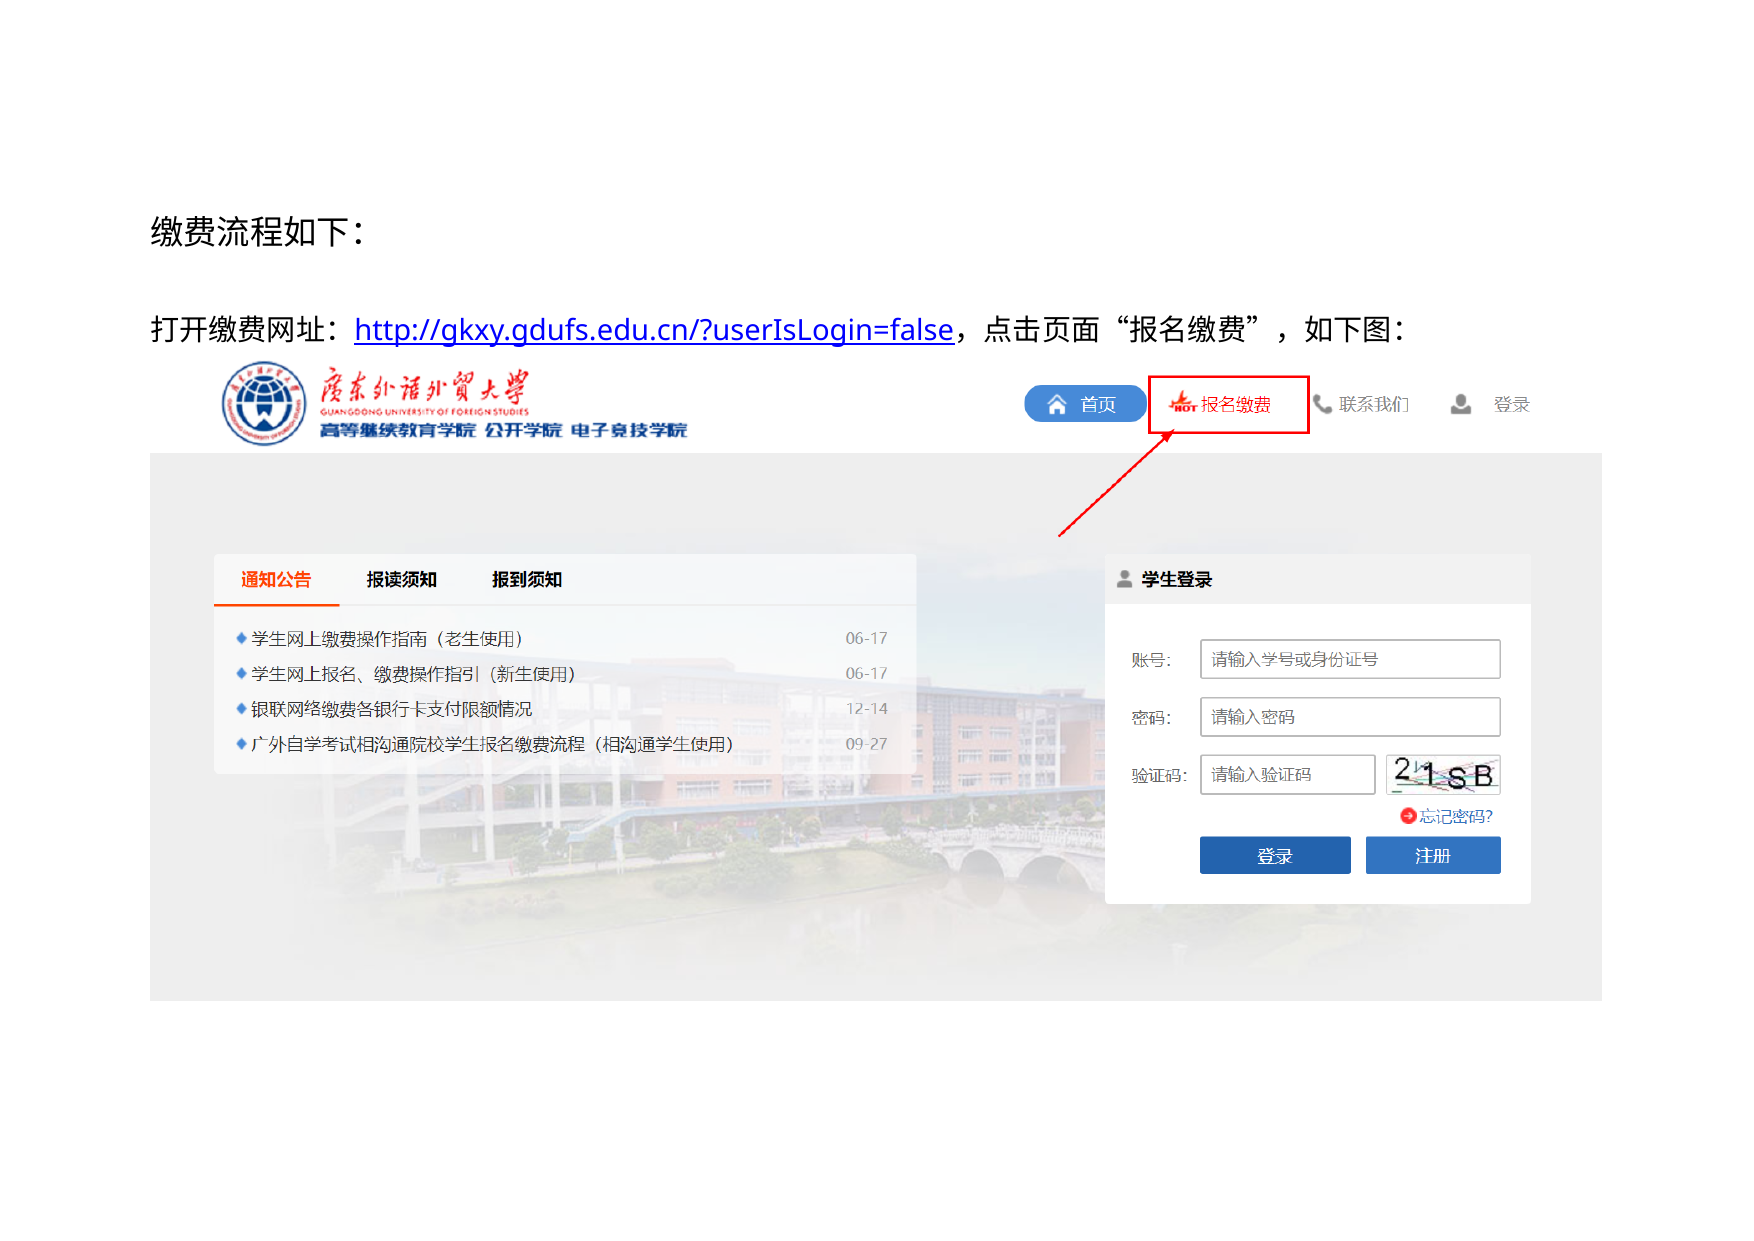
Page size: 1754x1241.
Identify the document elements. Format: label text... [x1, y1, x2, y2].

picture [150, 360, 1602, 1001]
text 缴费流程如下： [150, 198, 1604, 263]
text 打开缴费网址：http://gkxy.gdufs.edu.cn/?userIsLogin=false，点击页面“报名缴费”，如下图： [150, 295, 1604, 360]
